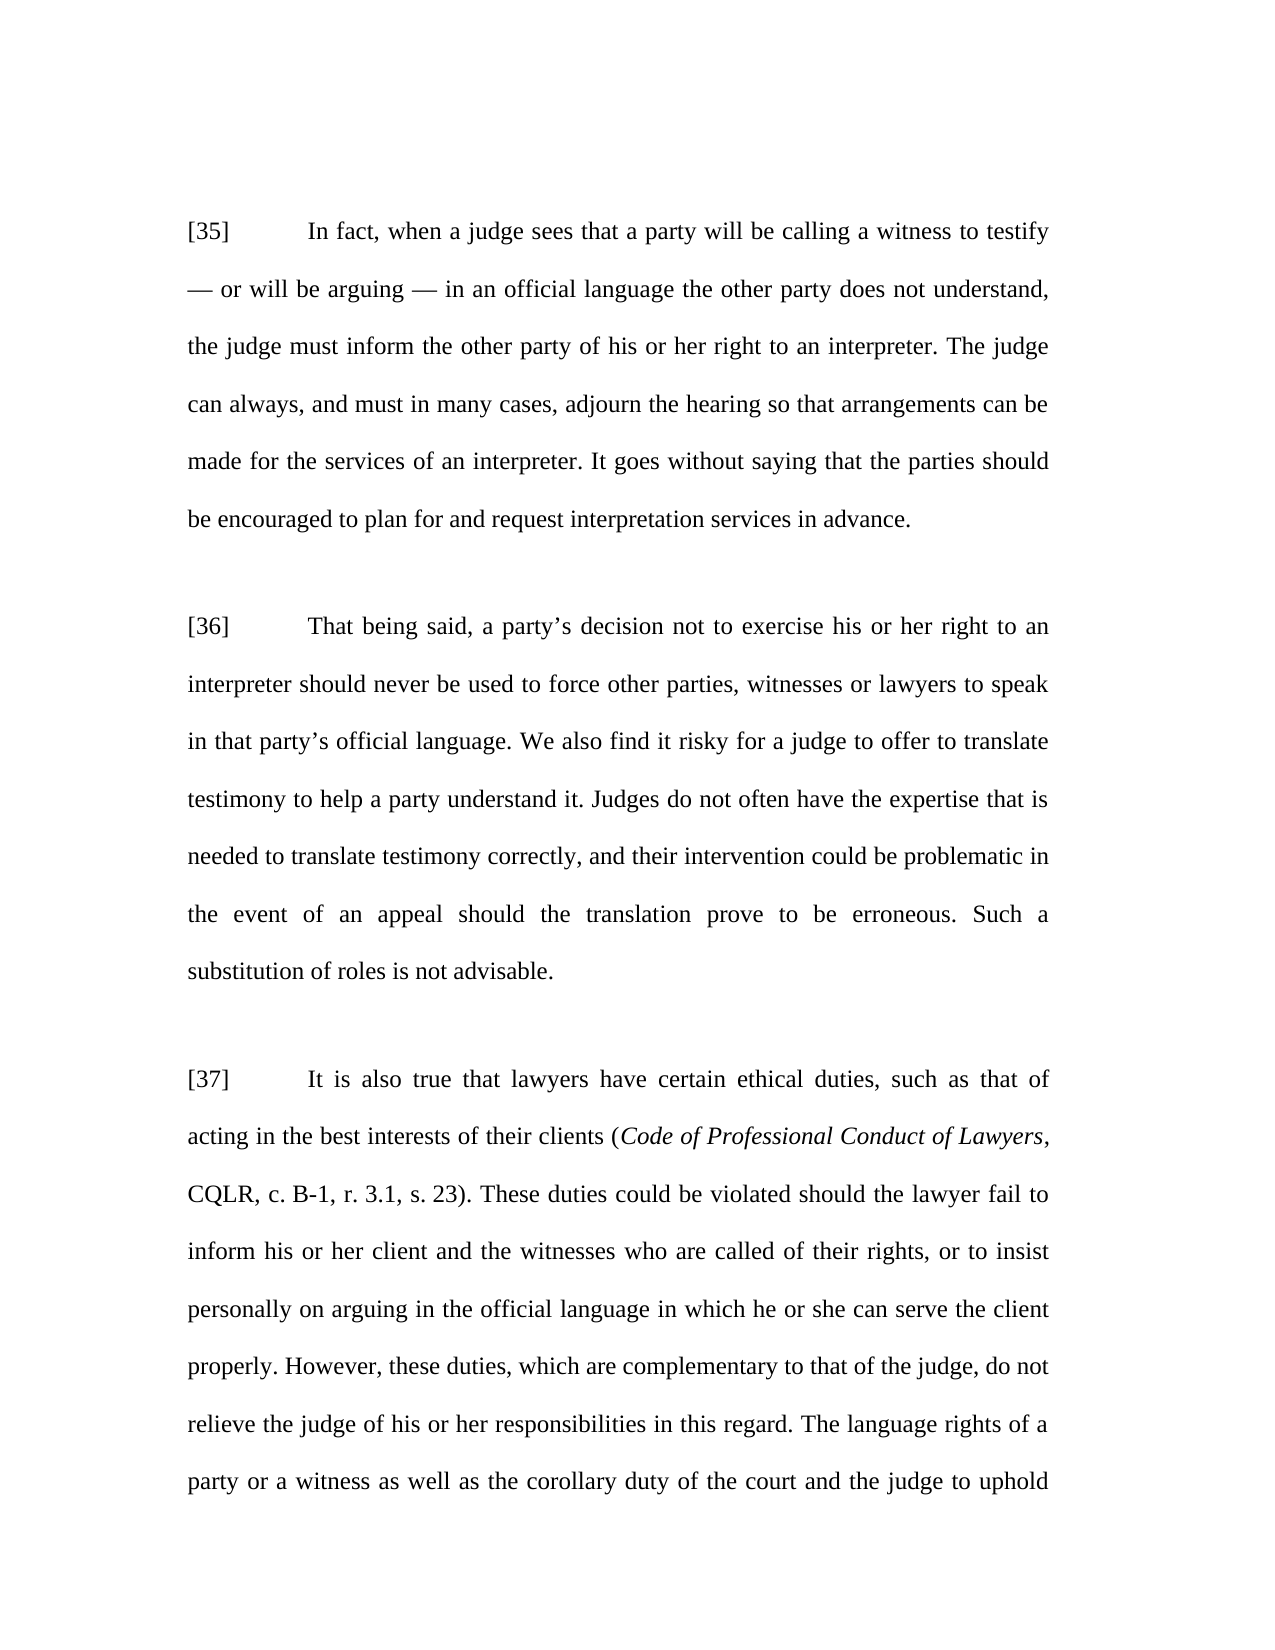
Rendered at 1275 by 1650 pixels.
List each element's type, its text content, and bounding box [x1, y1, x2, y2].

text That being said, a party’s decision not to exercise his or her right to an interpreter should never be used to force other parties, witnesses or lawyers to speak in that party’s official language. We also find it risky for a judge to offer to translate testimony to help a party understand it. Judges do not often have the expertise that is needed to translate testimony correctly, and their intervention could be problematic in the event of an appeal should the translation prove to be erroneous. Such a substitution of roles is not advisable. [187, 611, 1050, 985]
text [187, 1064, 1050, 1495]
text In fact, when a judge sees that a party will be calling a witness to testify — or will be arguing — in an official language the other party does not understand, the judge must inform the other party of his or her right to an interpreter. The judge can always, and must in many cases, adjourn the hearing so that arrangements can be made for the services of an interpreter. It goes without saying that the parties should be encouraged to plan for and request interpretation services in advance. [187, 216, 1050, 533]
